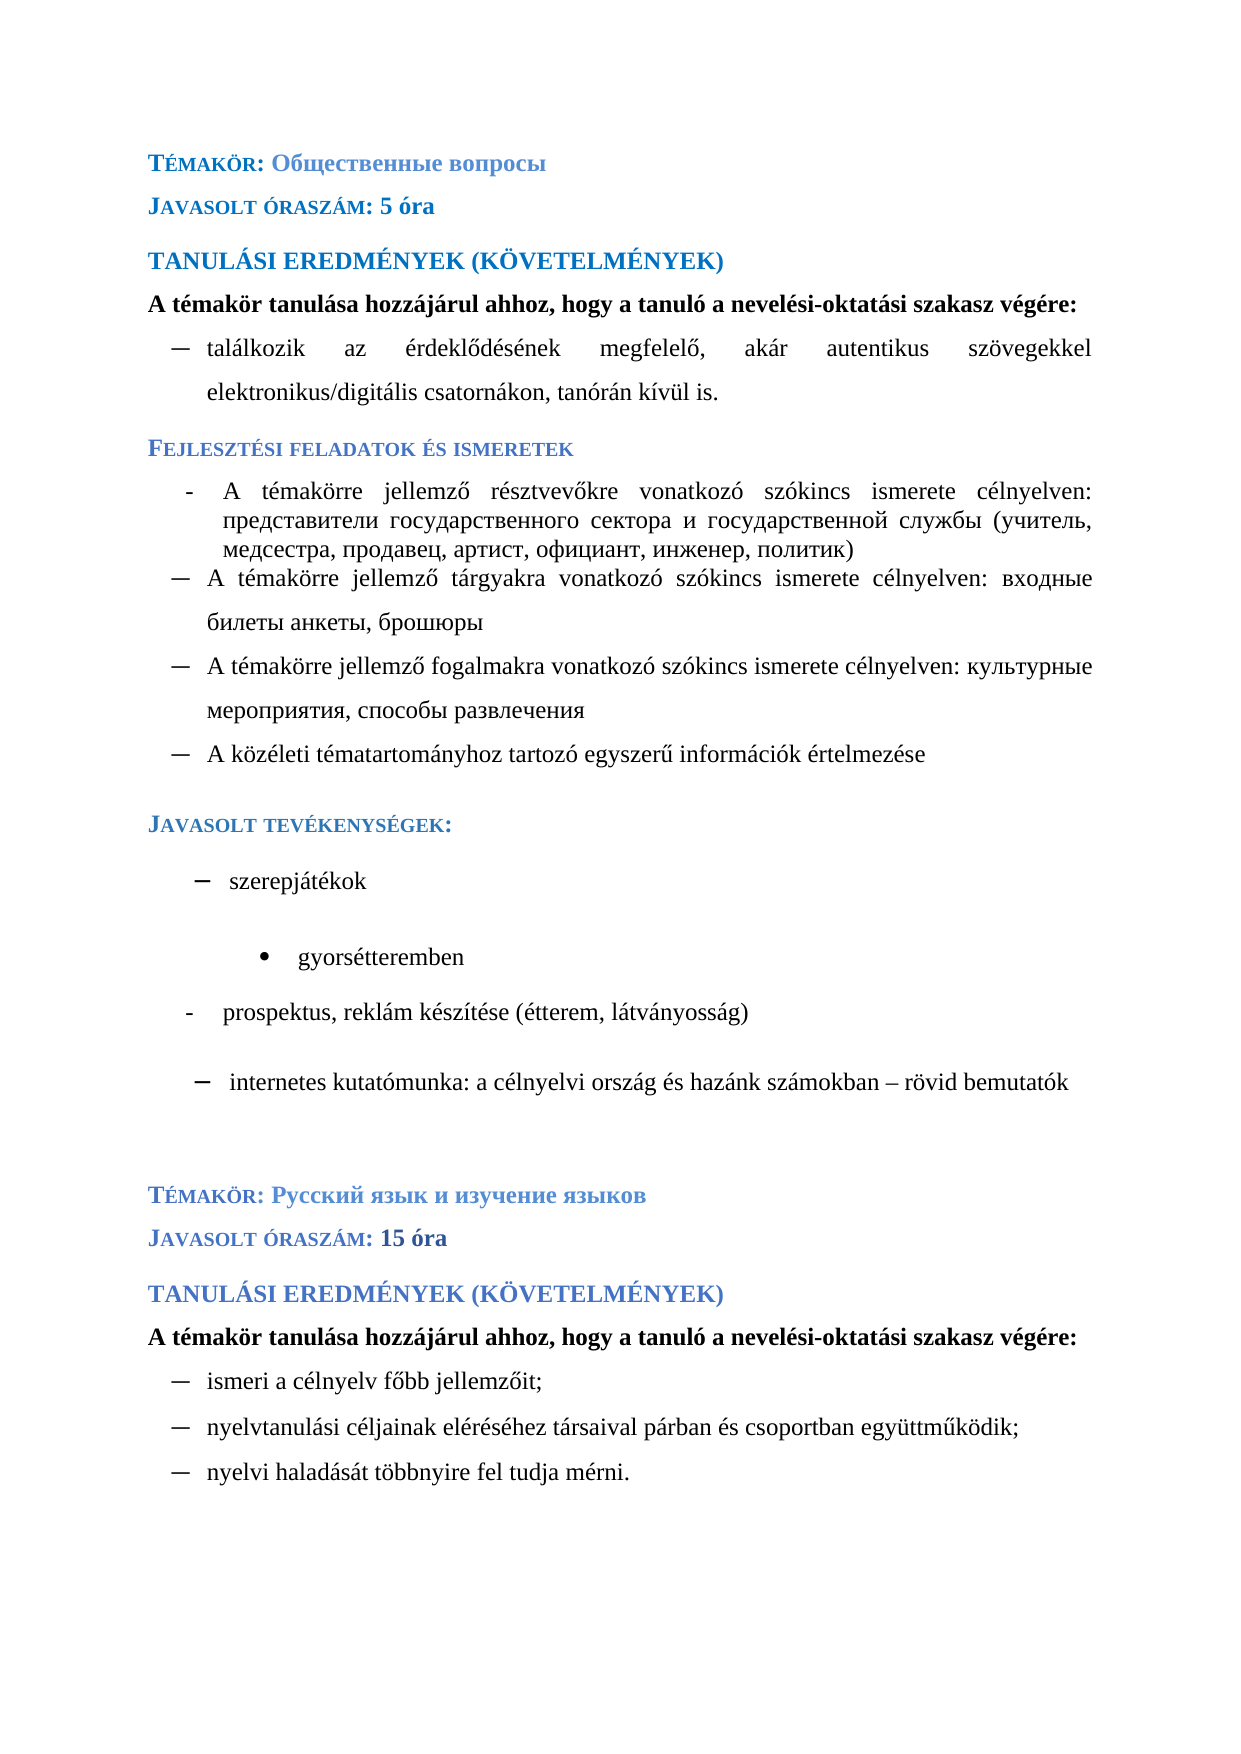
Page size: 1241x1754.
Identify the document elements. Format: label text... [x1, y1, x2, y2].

list nyelvi haladását többnyire fel tudja mérni. [169, 1456, 1093, 1487]
list prospektus, reklám készítése (étterem, látványosság) [185, 997, 1093, 1026]
list találkozik az érdeklődésének megfelelő, akár autentikus szövegekkel elektronikus/digitális csatornákon, tanórán kívül is. [169, 333, 1093, 406]
text Fejlesztési feladatok és ismeretek [148, 433, 1093, 462]
text Javasolt óraszám: 5 óra [148, 191, 1093, 219]
list A témakörre jellemző tárgyakra vonatkozó szókincs ismerete célnyelven: входные билеты анкеты, брошюры [169, 562, 1093, 636]
text Témakör: Общественные вопросы [148, 148, 1093, 176]
text A témakör tanulása hozzájárul ahhoz, hogy a tanuló a nevelési-oktatási szakasz végére: [148, 1322, 1093, 1351]
list A témakörre jellemző résztvevőkre vonatkozó szókincs ismerete célnyelven: представители государственного сектора и государственной службы (учитель, медсестра, продавец, артист, официант, инженер, политик) [185, 476, 1093, 562]
list A közéleti tématartományhoz tartozó egyszerű információk értelmezése [169, 738, 1093, 769]
text Témakör: Русский язык и изучение языков [148, 1180, 1093, 1209]
list nyelvtanulási céljainak eléréséhez társaival párban és csoportban együttműködik; [169, 1411, 1093, 1441]
text Javasolt óraszám: 15 óra [148, 1223, 1093, 1252]
list internetes kutatómunka: a célnyelvi ország és hazánk számokban – rövid bemutatók [192, 1053, 1093, 1104]
list gyorsétteremben [260, 942, 1093, 971]
list A témakörre jellemző fogalmakra vonatkozó szókincs ismerete célnyelven: культурные мероприятия, способы развлечения [169, 651, 1093, 724]
list szerepjátékok [192, 852, 1093, 904]
text TANULÁSI EREDMÉNYEK (KÖVETELMÉNYEK) [148, 1279, 1093, 1307]
text A témakör tanulása hozzájárul ahhoz, hogy a tanuló a nevelési-oktatási szakasz végére: [148, 289, 1093, 318]
list ismeri a célnyelv főbb jellemzőit; [169, 1365, 1093, 1395]
text TANULÁSI EREDMÉNYEK (KÖVETELMÉNYEK) [148, 246, 1093, 275]
text Javasolt tevékenységek: [148, 809, 1093, 838]
